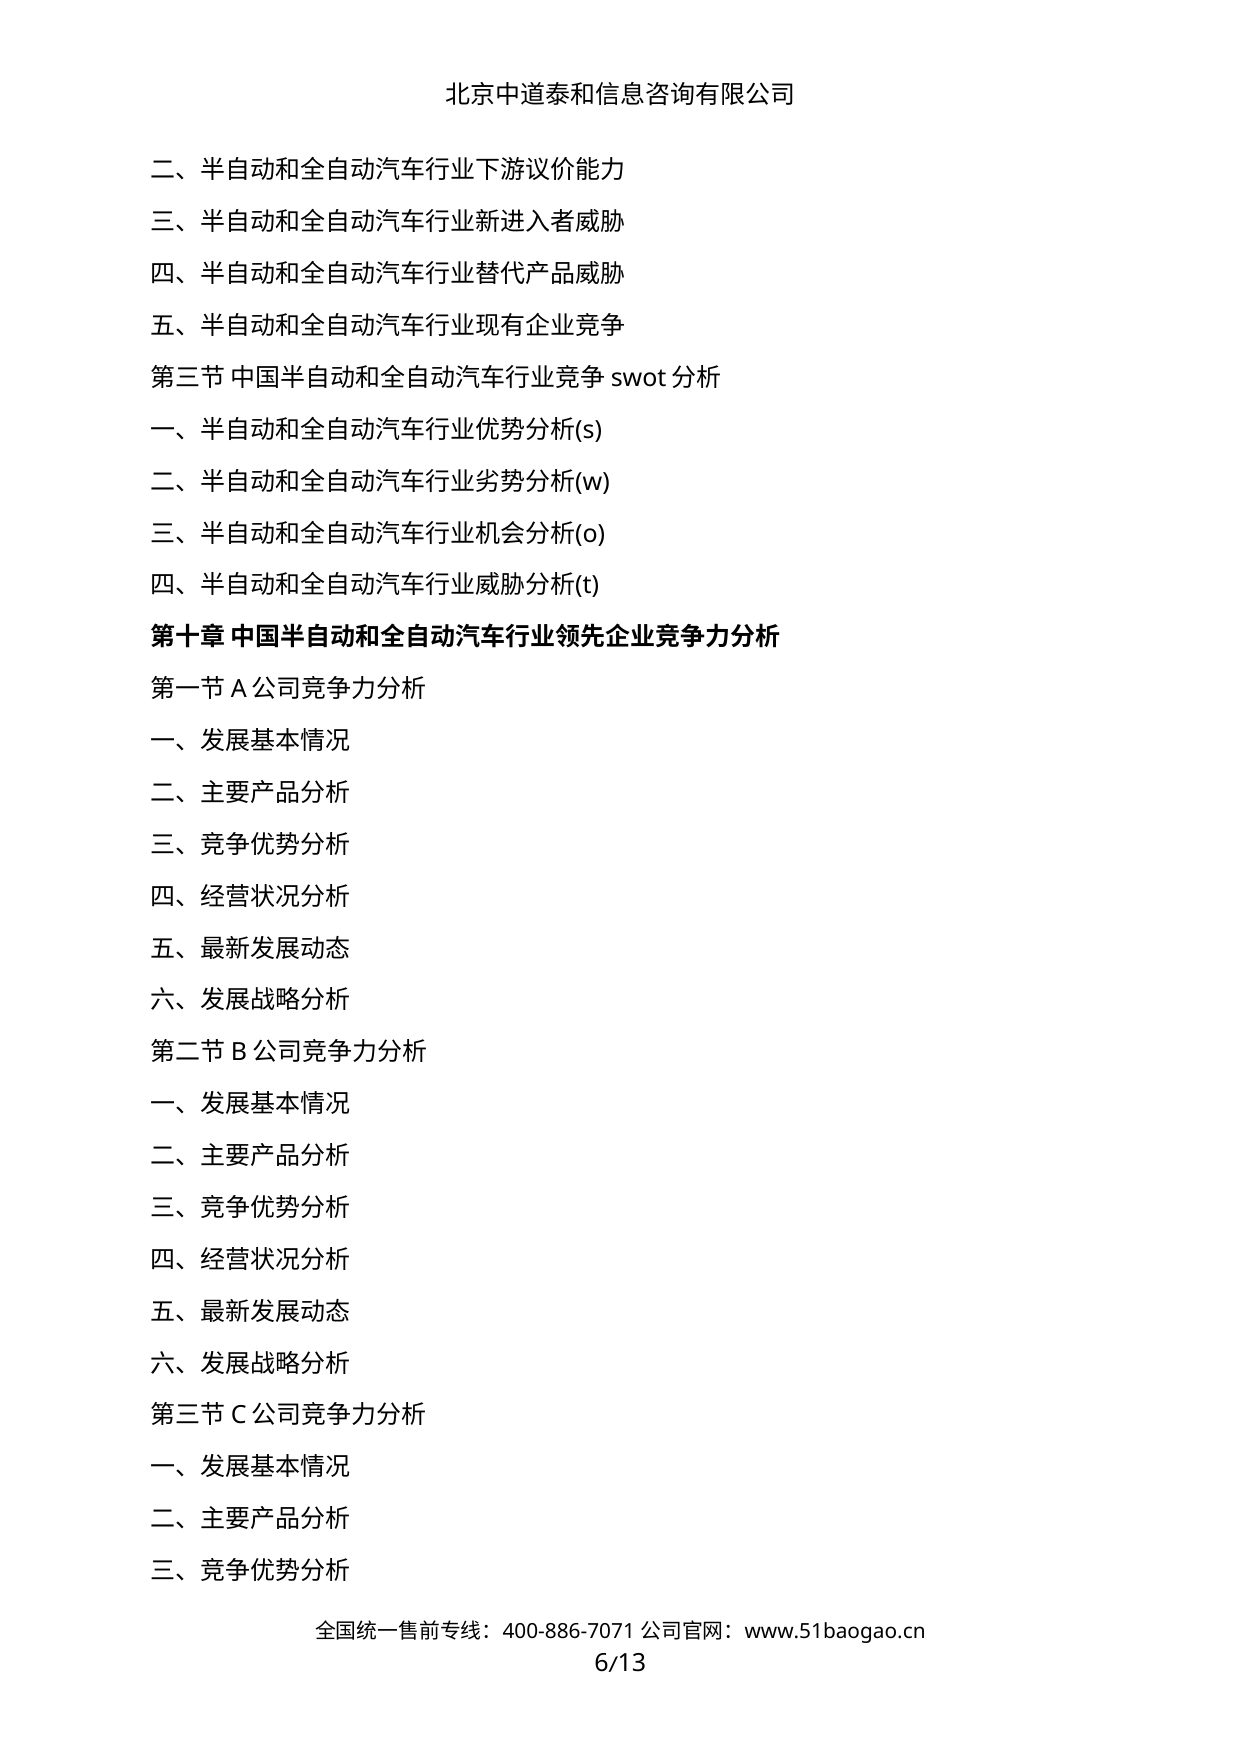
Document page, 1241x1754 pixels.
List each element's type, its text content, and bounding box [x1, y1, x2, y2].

text 六、发展战略分析 [150, 1343, 1090, 1379]
text 四、经营状况分析 [150, 876, 1090, 912]
text 三、竞争优势分析 [150, 824, 1090, 861]
text 第三节 C公司竞争力分析 [150, 1395, 1090, 1431]
text 第二节 B公司竞争力分析 [150, 1032, 1090, 1068]
text 一、发展基本情况 [150, 1084, 1090, 1120]
text 三、竞争优势分析 [150, 1551, 1090, 1587]
text 五、最新发展动态 [150, 928, 1090, 964]
text 三、半自动和全自动汽车行业机会分析(o) [150, 513, 1090, 549]
text 四、半自动和全自动汽车行业威胁分析(t) [150, 565, 1090, 601]
text 二、主要产品分析 [150, 772, 1090, 809]
text 二、主要产品分析 [150, 1136, 1090, 1172]
text 一、发展基本情况 [150, 721, 1090, 757]
text 第一节 A公司竞争力分析 [150, 669, 1090, 705]
text 第十章 中国半自动和全自动汽车行业领先企业竞争力分析 [150, 617, 1090, 653]
text 五、半自动和全自动汽车行业现有企业竞争 [150, 306, 1090, 342]
text 二、半自动和全自动汽车行业劣势分析(w) [150, 461, 1090, 497]
text 六、发展战略分析 [150, 980, 1090, 1016]
text 第三节 中国半自动和全自动汽车行业竞争swot分析 [150, 357, 1090, 394]
text 二、主要产品分析 [150, 1499, 1090, 1535]
text 四、半自动和全自动汽车行业替代产品威胁 [150, 254, 1090, 290]
text 四、经营状况分析 [150, 1239, 1090, 1276]
text 二、半自动和全自动汽车行业下游议价能力 [150, 150, 1090, 186]
text 五、最新发展动态 [150, 1291, 1090, 1327]
text 三、竞争优势分析 [150, 1187, 1090, 1224]
text 一、半自动和全自动汽车行业优势分析(s) [150, 409, 1090, 446]
text 一、发展基本情况 [150, 1447, 1090, 1483]
text 三、半自动和全自动汽车行业新进入者威胁 [150, 202, 1090, 238]
